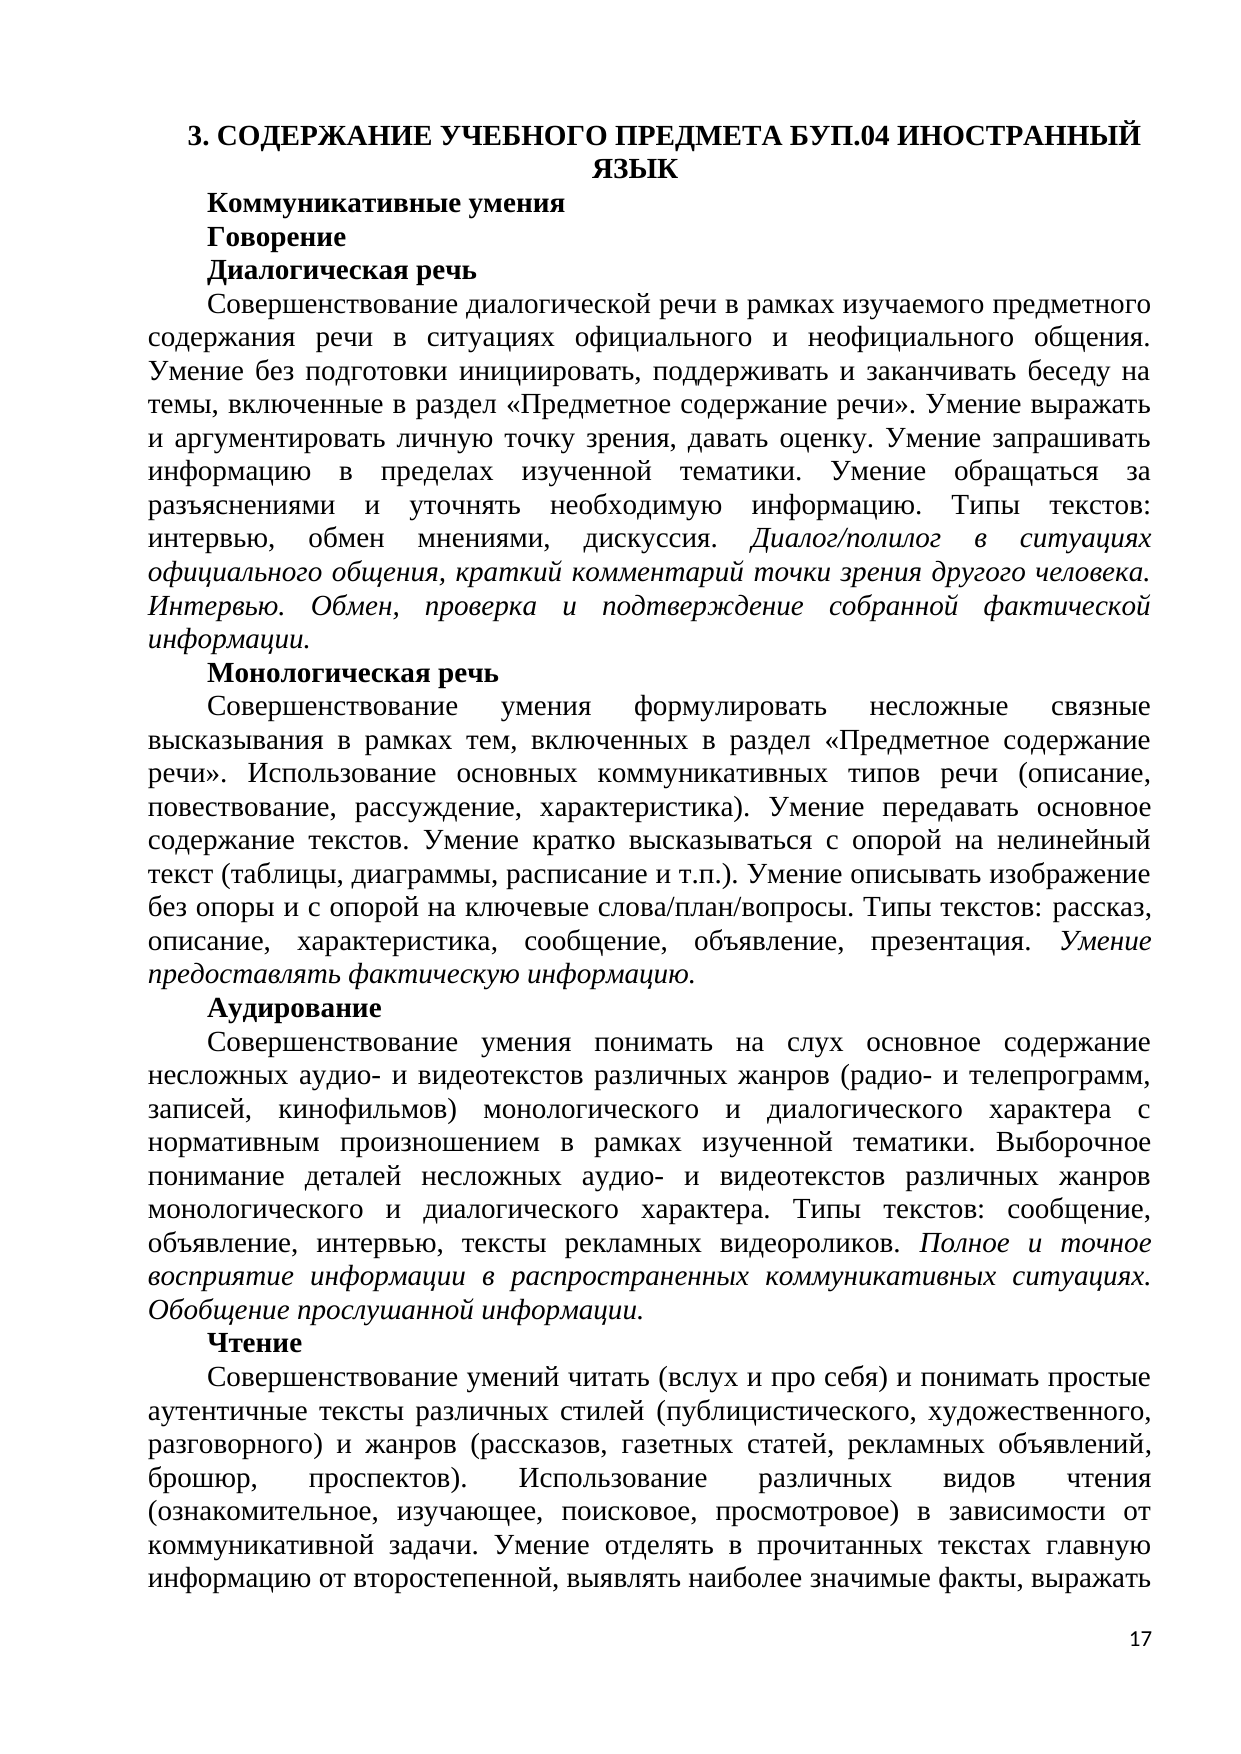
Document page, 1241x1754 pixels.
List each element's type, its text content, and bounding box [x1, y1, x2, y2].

text Совершенствование диалогической речи в рамках изучаемого предметного содержания речи в ситуациях официального и неофициального общения. Умение без подготовки инициировать, поддерживать и заканчивать беседу на темы, включенные в раздел «Предметное содержание речи». Умение выражать и аргументировать личную точку зрения, давать оценку. Умение запрашивать информацию в пределах изученной тематики. Умение обращаться за разъяснениями и уточнять необходимую информацию. Типы текстов: интервью, обмен мнениями, дискуссия. Диалог/полилог в ситуациях официального общения, краткий комментарий точки зрения другого человека. Интервью. Обмен, проверка и подтверждение собранной фактической информации. [148, 286, 1152, 655]
text Аудирование [148, 990, 1152, 1024]
text Говорение [148, 219, 1152, 252]
text Диалогическая речь [148, 252, 1152, 286]
text Совершенствование умения понимать на слух основное содержание несложных аудио- и видеотекстов различных жанров (радио- и телепрограмм, записей, кинофильмов) монологического и диалогического характера с нормативным произношением в рамках изученной тематики. Выборочное понимание деталей несложных аудио- и видеотекстов различных жанров монологического и диалогического характера. Типы текстов: сообщение, объявление, интервью, тексты рекламных видеороликов. Полное и точное восприятие информации в распространенных коммуникативных ситуациях. Обобщение прослушанной информации. [148, 1024, 1152, 1326]
text Монологическая речь [148, 655, 1152, 688]
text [148, 1359, 1152, 1594]
text 3. СОДЕРЖАНИЕ УЧЕБНОГО ПРЕДМЕТА БУП.04 ИНОСТРАННЫЙ ЯЗЫК [118, 118, 1152, 185]
text Чтение [148, 1326, 1152, 1359]
text Коммуникативные умения [148, 185, 1152, 219]
text Совершенствование умения формулировать несложные связные высказывания в рамках тем, включенных в раздел «Предметное содержание речи». Использование основных коммуникативных типов речи (описание, повествование, рассуждение, характеристика). Умение передавать основное содержание текстов. Умение кратко высказываться с опорой на нелинейный текст (таблицы, диаграммы, расписание и т.п.). Умение описывать изображение без опоры и с опорой на ключевые слова/план/вопросы. Типы текстов: рассказ, описание, характеристика, сообщение, объявление, презентация. Умение предоставлять фактическую информацию. [148, 688, 1152, 990]
